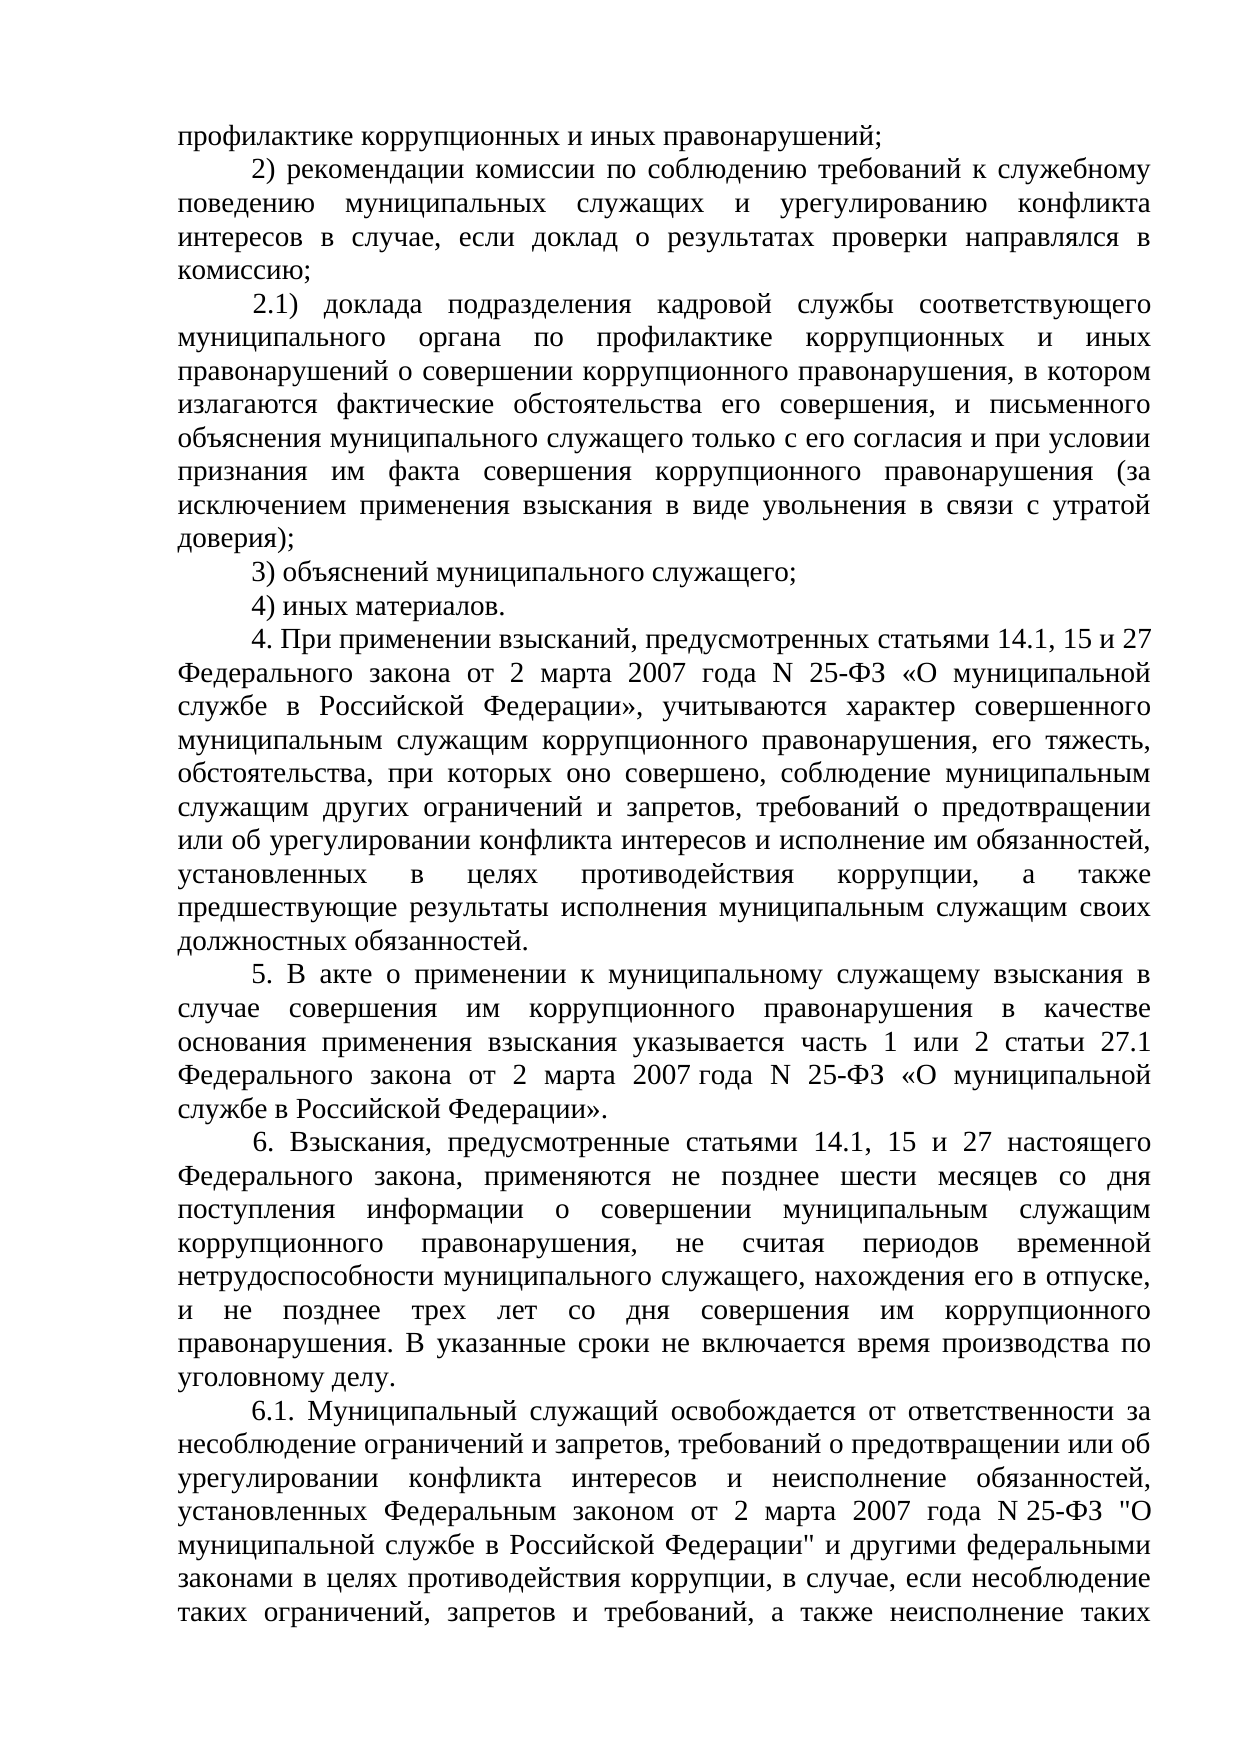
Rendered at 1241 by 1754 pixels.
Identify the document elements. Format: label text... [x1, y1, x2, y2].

text 2) рекомендации комиссии по соблюдению требований к служебному поведению муниципальных служащих и урегулированию конфликта интересов в случае, если доклад о результатах проверки направлялся в комиссию; [177, 152, 1152, 286]
text 2.1) доклада подразделения кадровой службы соответствующего муниципального органа по профилактике коррупционных и иных правонарушений о совершении коррупционного правонарушения, в котором излагаются фактические обстоятельства его совершения, и письменного объяснения муниципального служащего только с его согласия и при условии признания им факта совершения коррупционного правонарушения (за исключением применения взыскания в виде увольнения в связи с утратой доверия); [177, 286, 1152, 554]
text 3) объяснений муниципального служащего; [177, 554, 1152, 588]
text 4. При применении взысканий, предусмотренных статьями 14.1, 15 и 27 Федерального закона от 2 марта 2007 года N 25-ФЗ «О муниципальной службе в Российской Федерации», учитываются характер совершенного муниципальным служащим коррупционного правонарушения, его тяжесть, обстоятельства, при которых оно совершено, соблюдение муниципальным служащим других ограничений и запретов, требований о предотвращении или об урегулировании конфликта интересов и исполнение им обязанностей, установленных в целях противодействия коррупции, а также предшествующие результаты исполнения муниципальным служащим своих должностных обязанностей. [177, 621, 1152, 957]
text 5. В акте о применении к муниципальному служащему взыскания в случае совершения им коррупционного правонарушения в качестве основания применения взыскания указывается часть 1 или 2 статьи 27.1 Федерального закона от 2 марта 2007 года N 25-ФЗ «О муниципальной службе в Российской Федерации». [177, 957, 1152, 1124]
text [177, 118, 1152, 152]
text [177, 1393, 1152, 1627]
text 4) иных материалов. [177, 588, 1152, 621]
text 6. Взыскания, предусмотренные статьями 14.1, 15 и 27 настоящего Федерального закона, применяются не позднее шести месяцев со дня поступления информации о совершении муниципальным служащим коррупционного правонарушения, не считая периодов временной нетрудоспособности муниципального служащего, нахождения его в отпуске, и не позднее трех лет со дня совершения им коррупционного правонарушения. В указанные сроки не включается время производства по уголовному делу. [177, 1124, 1152, 1393]
